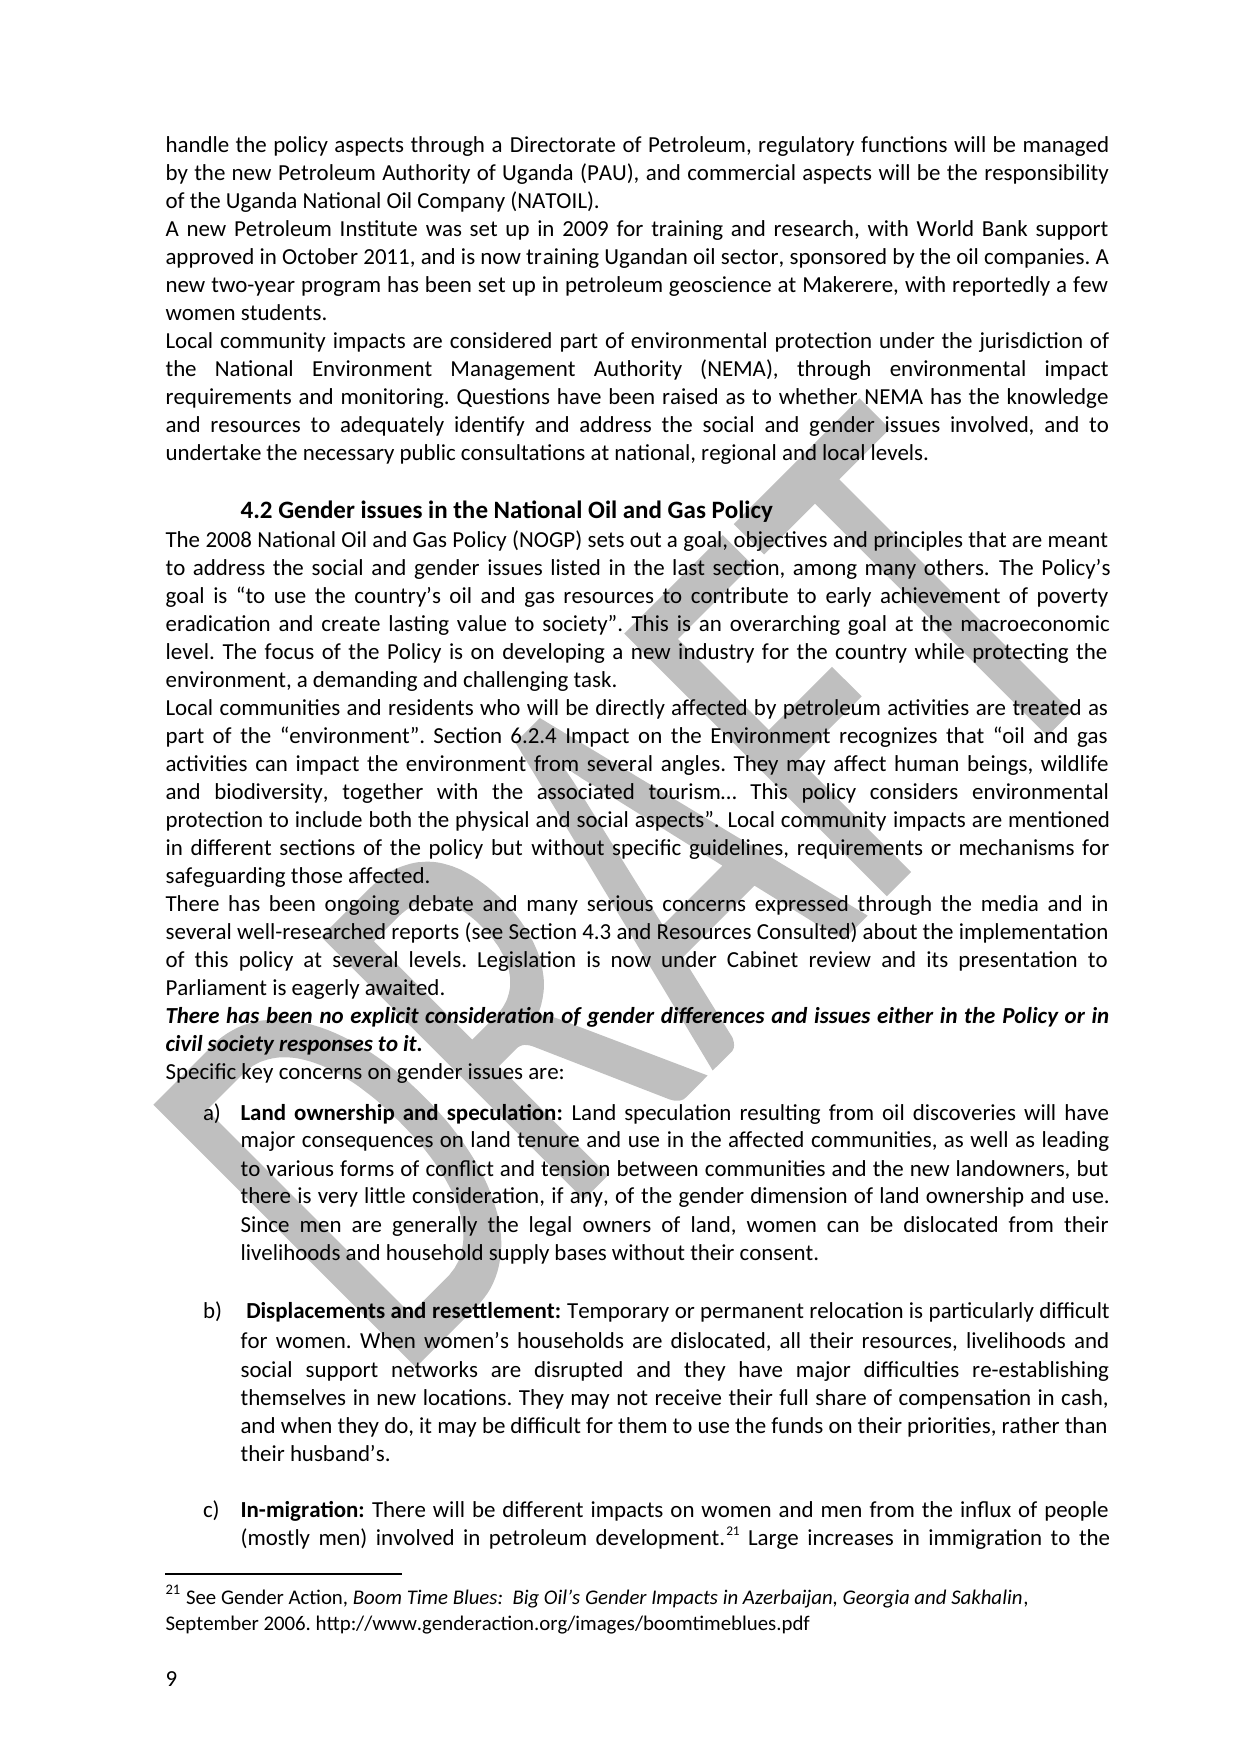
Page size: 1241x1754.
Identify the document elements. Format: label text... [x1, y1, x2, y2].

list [203, 1495, 1110, 1551]
list Land ownership and speculation: Land speculation resulting from oil discoveries will have major consequences on land tenure and use in the affected communities, as well as leading to various forms of conflict and tension between communities and the new landowners, but there is very little consideration, if any, of the gender dimension of land ownership and use. Since men are generally the legal owners of land, women can be dislocated from their livelihoods and household supply bases without their consent. [203, 1098, 1110, 1266]
text Specific key concerns on gender issues are: [165, 1057, 1110, 1085]
text There has been no explicit consideration of gender differences and issues either in the Policy or in civil society responses to it. [165, 1001, 1110, 1057]
text There has been ongoing debate and many serious concerns expressed through the media and in several well-researched reports (see Section 4.3 and Resources Consulted) about the implementation of this policy at several levels. Legislation is now under Cabinet review and its presentation to Parliament is eagerly awaited. [165, 889, 1110, 1001]
text Local community impacts are considered part of environmental protection under the jurisdiction of the National Environment Management Authority (NEMA), through environmental impact requirements and monitoring. Questions have been raised as to whether NEMA has the knowledge and resources to adequately identify and address the social and gender issues involved, and to undertake the necessary public consultations at national, regional and local levels. [165, 326, 1110, 466]
text The 2008 National Oil and Gas Policy (NOGP) sets out a goal, objectives and principles that are meant to address the social and gender issues listed in the last section, among many others. The Policy’s goal is “to use the country’s oil and gas resources to contribute to early achievement of poverty eradication and create lasting value to society”. This is an overarching goal at the macroeconomic level. The focus of the Policy is on developing a new industry for the country while protecting the environment, a demanding and challenging task. [165, 525, 1110, 693]
text Local communities and residents who will be directly affected by petroleum activities are treated as part of the “environment”. Section 6.2.4 Impact on the Environment recognizes that “oil and gas activities can impact the environment from several angles. They may affect human beings, wildlife and biodiversity, together with the associated tourism… This policy considers environmental protection to include both the physical and social aspects”. Local community impacts are mentioned in different sections of the policy but without specific guidelines, requirements or mechanisms for safeguarding those affected. [165, 693, 1110, 889]
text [165, 130, 1110, 214]
text 4.2 Gender issues in the National Oil and Gas Policy [240, 494, 1110, 525]
text A new Petroleum Institute was set up in 2009 for training and research, with World Bank support approved in October 2011, and is now training Ugandan oil sector, sponsored by the oil companies. A new two-year program has been set up in petroleum geoscience at Makerere, with reportedly a few women students. [165, 214, 1110, 326]
list (v ) Midlertidig eller permanent flytting av folk i forbindelse med utbygging er spesielt vanskelig for kvinner . Displacements and resettlement: Temporary or permanent relocation is particularly difficult for women. Dersom fattige kvinner får kompensasjon i penger kan det bli problemer for dem å beholde pengene.When women’s households are dislocated, all their resources, livelihoods and social support networks are disrupted and they have major difficulties re-establishing themselves in new locations. They may not receive their full share of compensation in cash, and when they do, it may be difficult for them to use the funds on their priorities, rather than their husband’s. [203, 1294, 1110, 1467]
